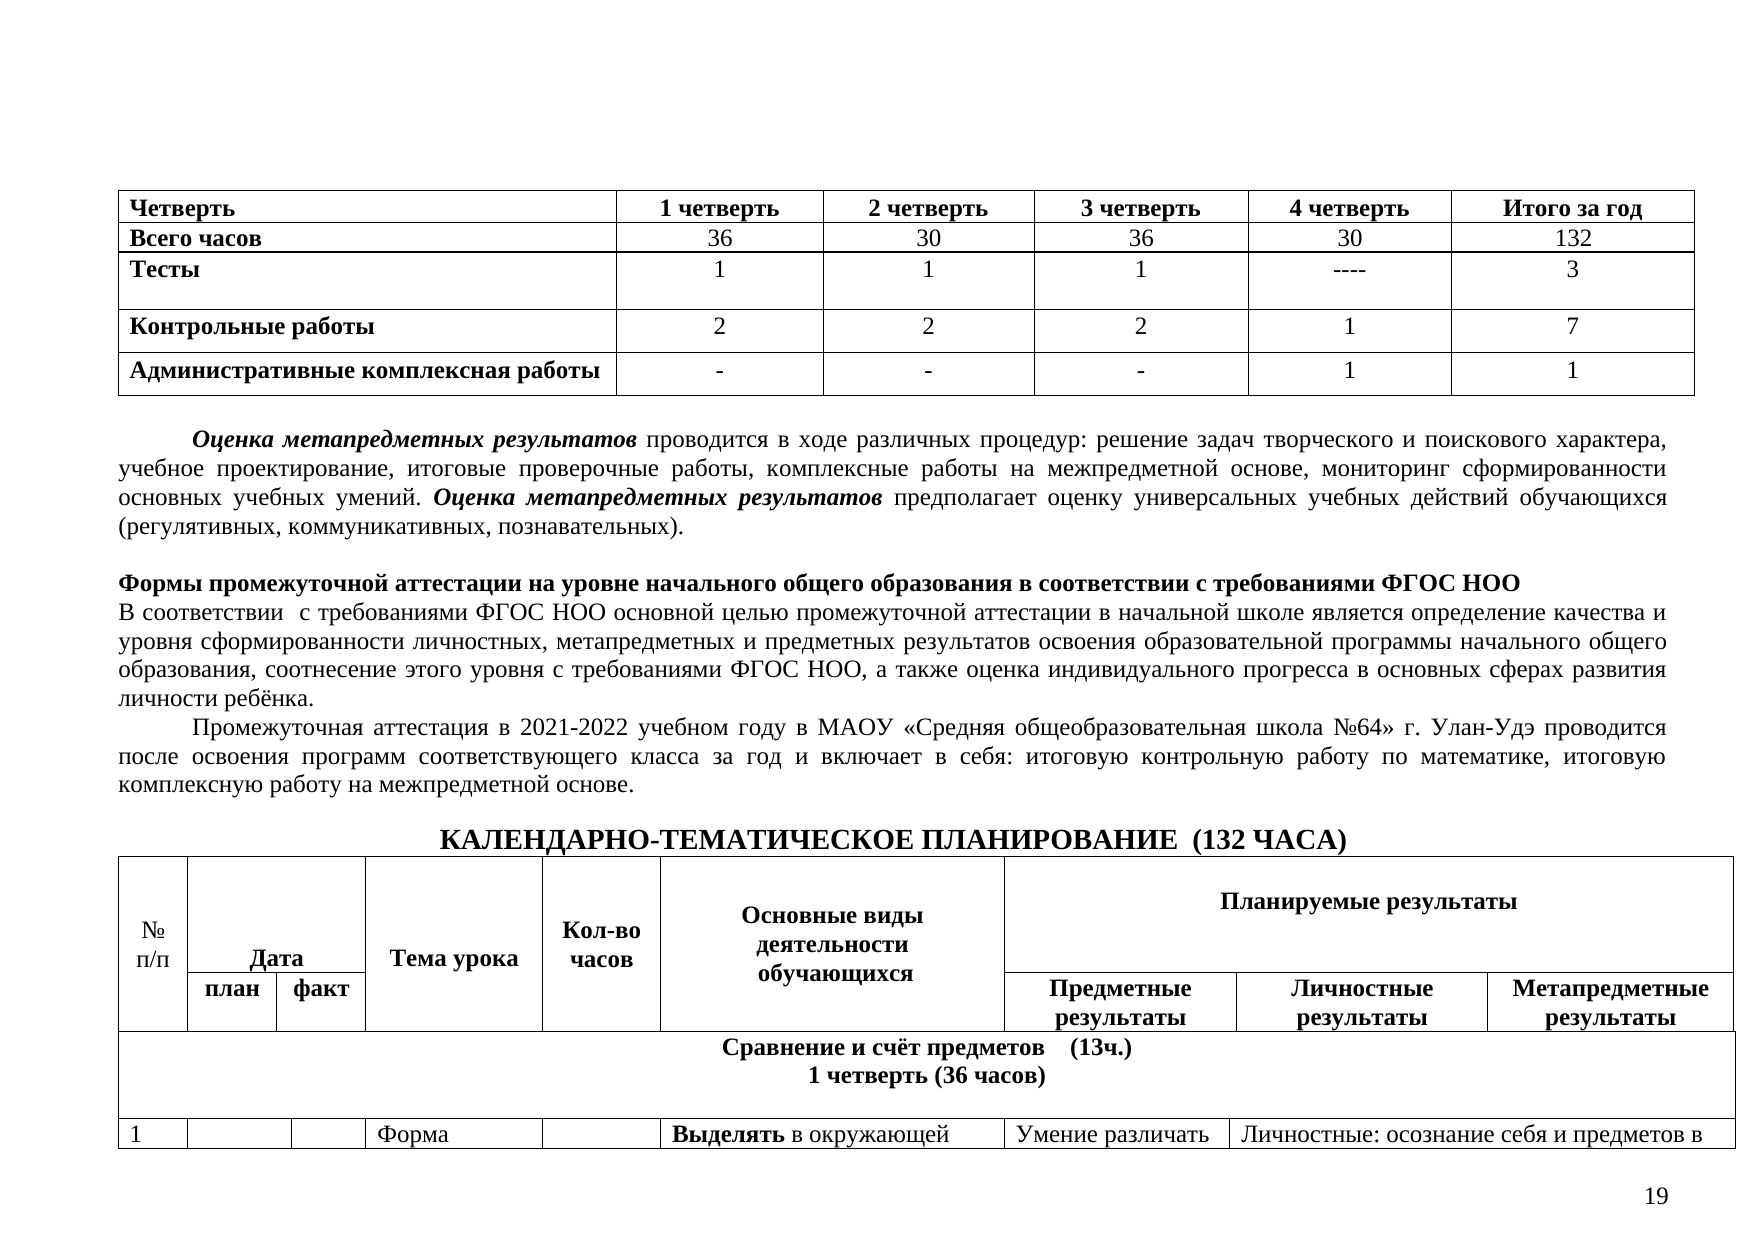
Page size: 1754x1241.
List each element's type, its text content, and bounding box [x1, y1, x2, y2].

table_header 2 четверть [824, 191, 1034, 222]
table_cell Тесты [119, 253, 616, 309]
text Оценка метапредметных результатов проводится в ходе различных процедур: решение задач творческого и поискового характера, учебное проектирование, итоговые проверочные работы, комплексные работы на межпредметной основе, мониторинг сформированности основных учебных умений. Оценка метапредметных результатов предполагает оценку универсальных учебных действий обучающихся (регулятивных, коммуникативных, познавательных). [118, 424, 1668, 539]
table_header Основные виды деятельности обучающихся [661, 857, 1004, 1031]
table_header Дата [188, 857, 365, 972]
table_header Четверть [119, 191, 616, 222]
table_cell 3 [1452, 253, 1694, 309]
table_cell Личностные результаты [1237, 973, 1487, 1031]
table_cell 7 [1452, 310, 1694, 352]
table_cell 1 [119, 1119, 187, 1148]
table_cell - [1035, 353, 1248, 395]
table_cell 30 [1249, 223, 1451, 251]
table_header 3 четверть [1035, 191, 1248, 222]
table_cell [1230, 1119, 1735, 1148]
table_cell ---- [1249, 253, 1451, 309]
table_cell Форма предметов. [366, 1119, 542, 1148]
table_header № п/п [119, 857, 187, 1031]
table_cell 1 [1452, 353, 1694, 395]
table_cell 1 [824, 253, 1034, 309]
table_header 4 четверть [1249, 191, 1451, 222]
table_header Планируемые результаты [1005, 857, 1733, 972]
table_cell 1 [1035, 253, 1248, 309]
table_cell - [617, 353, 823, 395]
table_cell Сравнение и счёт предметов (13ч.) 1 четверть (36 часов) [119, 1032, 1735, 1118]
table_cell [188, 1119, 291, 1148]
table_cell 30 [824, 223, 1034, 251]
table_cell 1 [1249, 353, 1451, 395]
table_cell 2 [824, 310, 1034, 352]
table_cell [661, 1119, 1004, 1148]
table_cell 1 [617, 253, 823, 309]
table_header Кол-во часов [543, 857, 660, 1031]
table_cell Всего часов [119, 223, 616, 251]
table_cell Метапредметные результаты [1488, 973, 1733, 1031]
table_cell план [188, 973, 276, 1031]
table_cell 1 [543, 1119, 660, 1148]
table_header Тема урока [366, 857, 542, 1031]
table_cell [1005, 1119, 1229, 1148]
table_cell Предметные результаты [1005, 973, 1236, 1031]
text Формы промежуточной аттестации на уровне начального общего образования в соответствии с требованиями ФГОС НОО [118, 568, 1668, 597]
table_cell 1 [1249, 310, 1451, 352]
table_cell 132 [1452, 223, 1694, 251]
table_cell Административные комплексная работы [119, 353, 616, 395]
table_cell 36 [1035, 223, 1248, 251]
table_cell Контрольные работы [119, 310, 616, 352]
text Промежуточная аттестация в 2021-2022 учебном году в МАОУ «Средняя общеобразовательная школа №64» г. Улан-Удэ проводится после освоения программ соответствующего класса за год и включает в себя: итоговую контрольную работу по математике, итоговую комплексную работу на межпредметной основе. [118, 712, 1668, 798]
table_header 1 четверть [617, 191, 823, 222]
text В соответствии с требованиями ФГОС НОО основной целью промежуточной аттестации в начальной школе является определение качества и уровня сформированности личностных, метапредметных и предметных результатов освоения образовательной программы начального общего образования, соотнесение этого уровня с требованиями ФГОС НОО, а также оценка индивидуального прогресса в основных сферах развития личности ребёнка. [118, 597, 1668, 712]
text КАЛЕНДАРНО-ТЕМАТИЧЕСКОЕ ПЛАНИРОВАНИЕ (132 ЧАСА) [118, 822, 1668, 856]
table_header Итого за год [1452, 191, 1694, 222]
table_cell 2 [617, 310, 823, 352]
table_cell [292, 1119, 365, 1148]
table_cell факт [277, 973, 365, 1031]
table_cell - [824, 353, 1034, 395]
table_cell 36 [617, 223, 823, 251]
table_cell 2 [1035, 310, 1248, 352]
